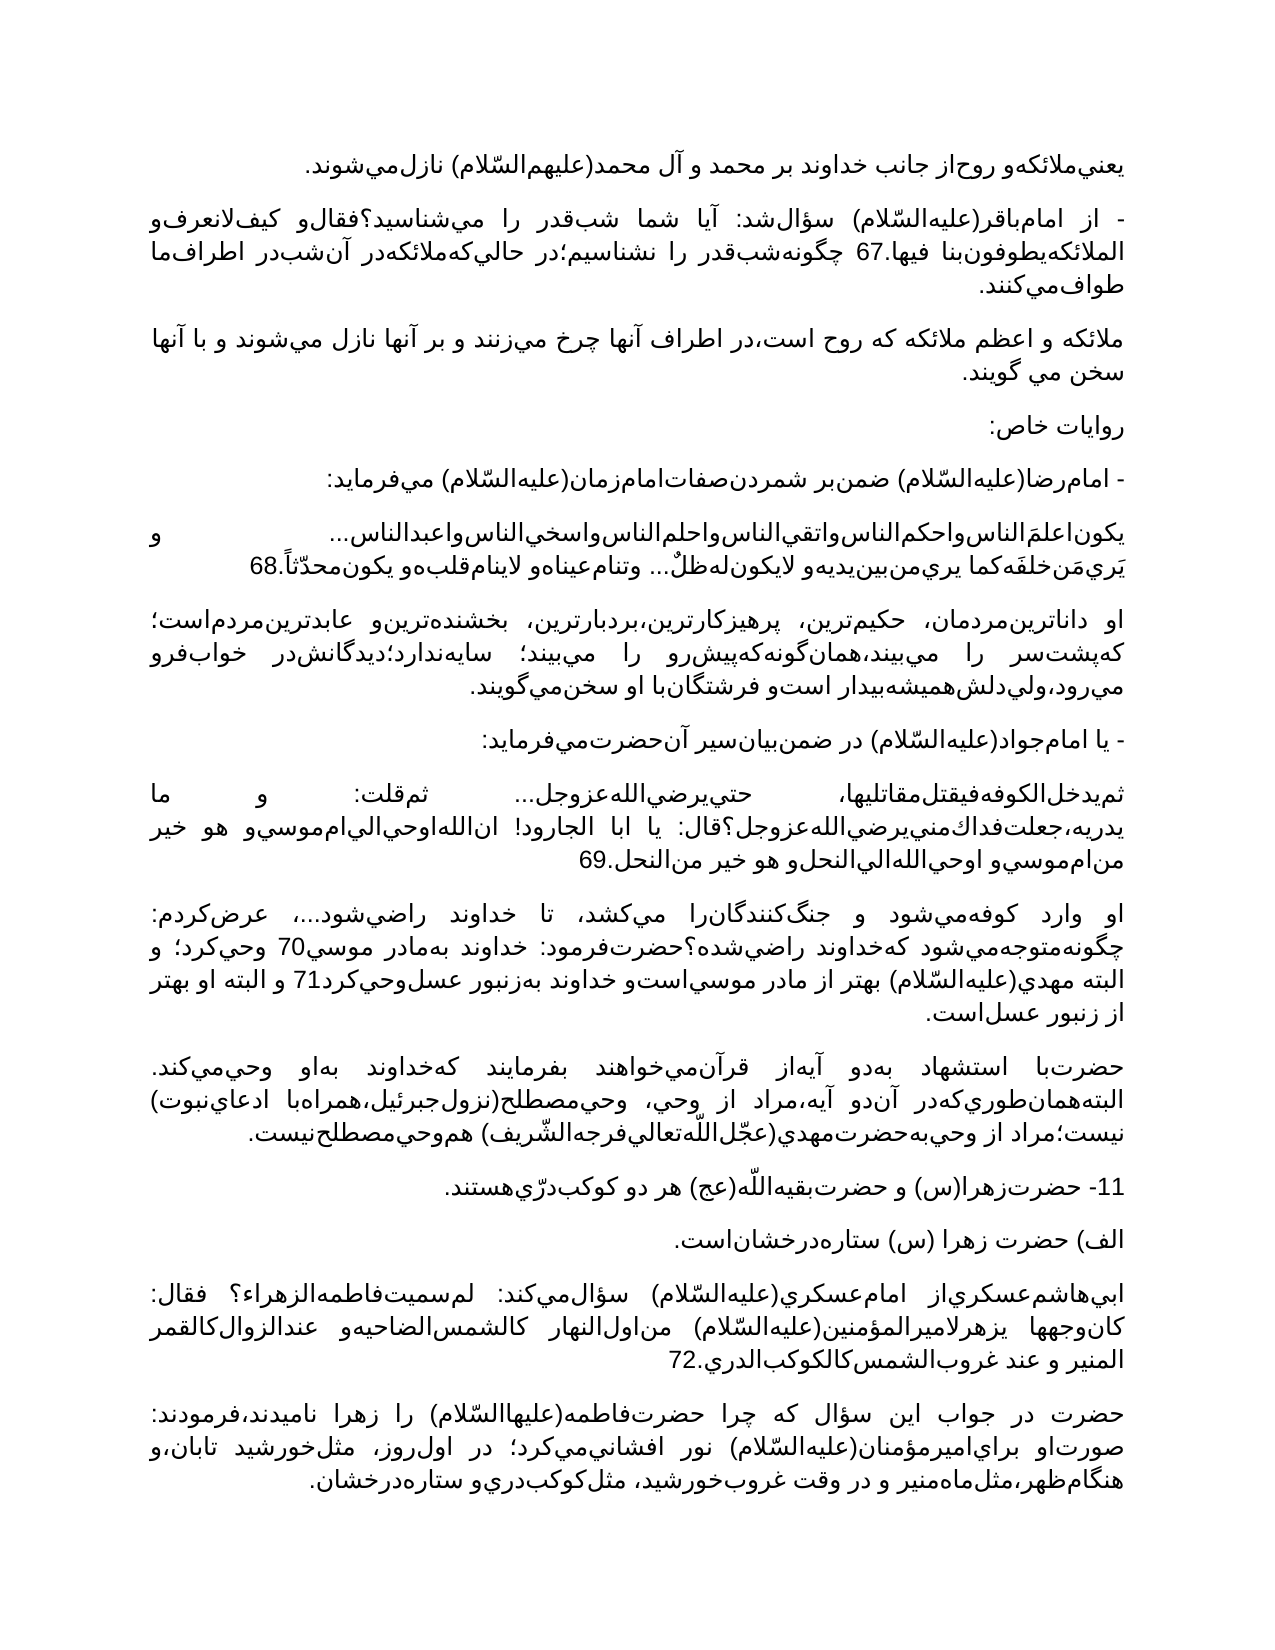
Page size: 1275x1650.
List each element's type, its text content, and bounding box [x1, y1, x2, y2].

text ‌ابي‌هاشم‌عسكري‌از امام‌عسكري(عليه‌السّلام) سؤ‌ال‌مي‌كند: لم‌سميت‌فاطمه‌الزهراء؟ فقال: كان‌وجهها يزهرلاميرالمؤ‌منين(عليه‌السّلام) من‌اول‌النهار كالشمس‌الضاحيه‌و عندالزوال‌كالقمر المنير و عند غروب‌الشمس‌كالكوكب‌الدري.72 [150, 1279, 1125, 1374]
text - يا امام‌جواد(عليه‌السّلام) در ضمن‌بيان‌سير آن‌حضرت‌مي‌فرمايد: [150, 725, 1125, 754]
text ‌يكون‌اعلمَ‌الناس‌واحكم‌الناس‌واتقي‌الناس‌واحلم‌الناس‌واسخي‌الناس‌واعبدالناس... و يَري‌مَن‌خلفَه‌كما يري‌من‌بين‌يديه‌و لايكون‌له‌ظلٌ... وتنام‌عيناه‌و لاينام‌قلب‌ه‌و يكون‌محدّثاً.68 [150, 518, 1125, 580]
text ‌ثم‌يدخل‌الكوفه‌فيقتل‌مقاتليها، حتي‌يرضي‌الله‌عزوجل... ثم‌قلت: و ما يدريه،‌جعلت‌فداك‌مني‌يرضي‌الله‌عزوجل؟‌قال: يا ابا الجارود! ان‌الله‌اوحي‌الي‌ام‌موسي‌و هو خير من‌ام‌موسي‌و اوحي‌الله‌الي‌النحل‌و هو خير من‌النحل.69 [150, 779, 1125, 874]
text ‌او داناترين‌مردمان، حكيم‌ترين، پرهيزكارترين،‌بردبارترين، بخشنده‌ترين‌و عابدترين‌مردم‌است؛‌كه‌پشت‌سر را مي‌بيند،‌همان‌گونه‌كه‌پيش‌رو را مي‌بيند؛ سايه‌ندارد؛‌ديدگانش‌در خواب‌فرو مي‌رود،‌ولي‌دلش‌هميشه‌بيدار است‌و فرشتگان‌با او سخن‌مي‌گويند. [150, 605, 1125, 700]
text ‌حضرت در جواب اين سؤال كه چرا حضرت‌فاطمه(عليهاالسّلام) را زهرا ناميدند،‌فرمودند: صورت‌او براي‌اميرمؤ‌منان(عليه‌السّلام) نور افشاني‌مي‌كرد؛ ‌در اول‌روز، مثل‌خورشيد تابان،‌و هنگام‌ظهر،‌مثل‌ماه‌منير و در وقت غروب‌خورشيد، مثل‌كوكب‌دري‌و ستاره‌درخشان‌. [150, 1399, 1125, 1494]
text ‌او وارد كوفه‌مي‌شود و جنگ‌كنندگان‌را مي‌كشد، تا خداوند راضي‌شود...، عرض‌كردم: چگونه‌متوجه‌مي‌شود كه‌خداوند راضي‌شده؟‌حضرت‌فرمود: خداوند به‌مادر موسي70 وحي‌كرد؛ ‌و البته مهدي(عليه‌السّلام) بهتر از مادر موسي‌است‌و خداوند به‌زنبور عسل‌وحي‌كرد71 و البته او بهتر از زنبور عسل‌است. [150, 899, 1125, 1027]
text ‌يعني‌ملائكه‌و روح‌از جانب خداوند بر محمد و آل‌ محمد(عليهم‌السّلام) نازل‌مي‌شوند. [150, 150, 1125, 179]
text ‌حضرت‌با استشهاد به‌دو آيه‌از قرآن‌مي‌خواهند بفرمايند كه‌خداوند به‌او وحي‌مي‌كند. البته‌همان‌طوري‌كه‌در آن‌دو آيه،‌مراد از وحي، وحي‌مصطلح‌(نزول‌جبرئيل،‌همراه‌با ادعاي‌نبوت) نيست؛‌مراد از وحي‌به‌حضرت‌مهدي(عجّل‌اللّه‌تعالي‌فرجه‌الشّريف) هم‌وحي‌مصطلح‌نيست. [150, 1052, 1125, 1147]
text ملا‌ئكه و اعظم ملا‌ئكه كه روح است،‌در اطراف آنها چرخ مي‌زنند و بر آنها نازل مي‌شوند و با آنها سخن مي گويند. [150, 324, 1125, 386]
text - ‌از امام‌باقر(عليه‌السّلام) سؤ‌ال‌شد‌: ‌آيا شما شب‌قدر را مي‌شناسيد؟‌فقال‌و كيف‌لانعرف‌و الملائكه‌يطوفون‌بنا فيها.67 چگونه‌شب‌قدر را نشناسيم؛‌در حالي‌كه‌ملائكه‌در آن‌شب‌در اطراف‌ما طواف‌مي‌كنند. [150, 204, 1125, 299]
text - امام‌رضا(عليه‌السّلام) ضمن‌بر شمردن‌صفات‌امام‌زمان(عليه‌السّلام) مي‌فرمايد: [150, 464, 1125, 493]
text الف) ‌حضرت زهرا (س) ستاره‌درخشان‌است. [150, 1226, 1125, 1254]
text روايات خاص: [150, 411, 1125, 439]
text 11- حضرت‌زهرا(س) و حضرت‌بقيه‌اللّه(عج) هر دو كوكب‌درّي‌‌هستند. [150, 1172, 1125, 1200]
